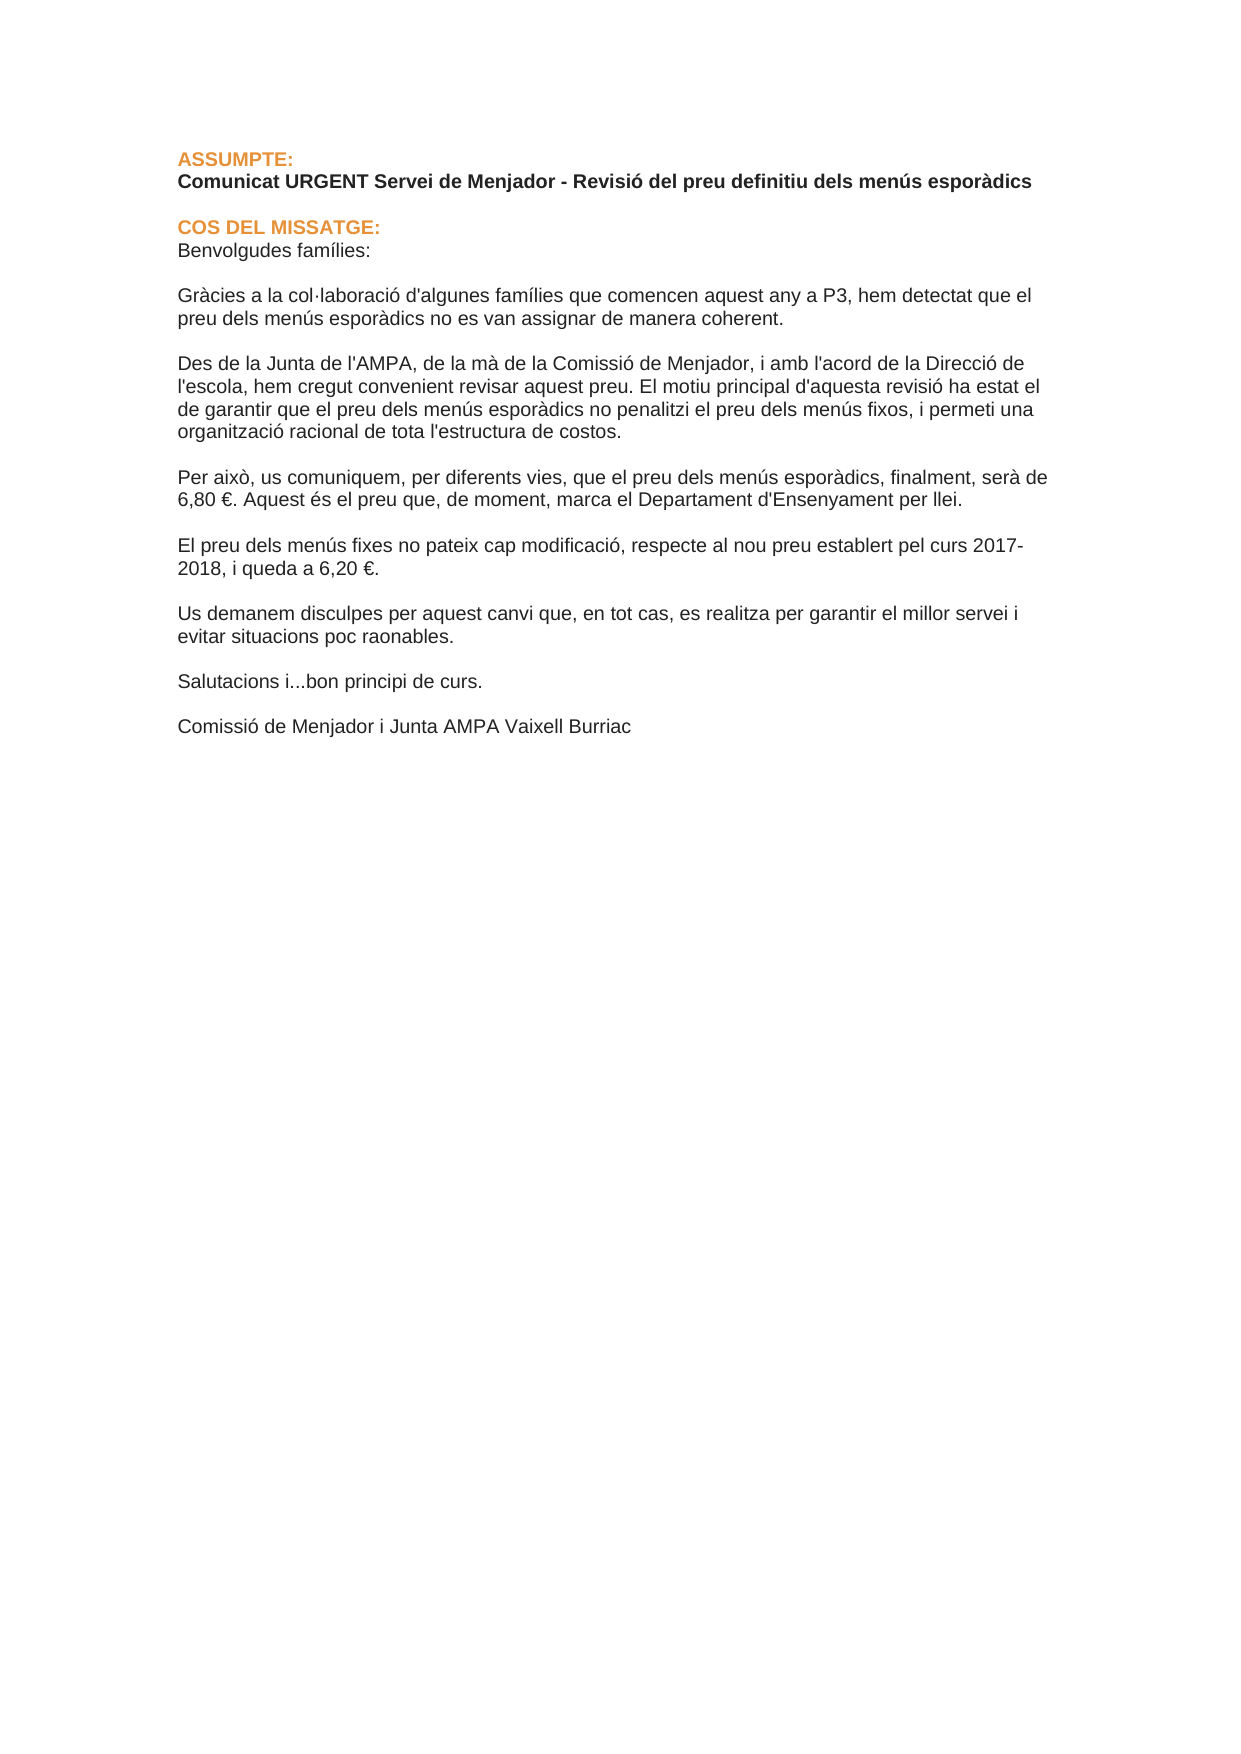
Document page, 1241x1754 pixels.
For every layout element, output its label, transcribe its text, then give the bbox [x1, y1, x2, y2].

text Comissió de Menjador i Junta AMPA Vaixell Burriac [177, 715, 1063, 738]
text ASSUMPTE: [177, 148, 1063, 170]
text Benvolgudes famílies: [177, 238, 1063, 261]
text El preu dels menús fixes no pateix cap modificació, respecte al nou preu establert pel curs 2017-2018, i queda a 6,20 €. [177, 534, 1063, 579]
text Des de la Junta de l'AMPA, de la mà de la Comissió de Menjador, i amb l'acord de la Direcció de l'escola, hem cregut convenient revisar aquest preu. El motiu principal d'aquesta revisió ha estat el de garantir que el preu dels menús esporàdics no penalitzi el preu dels menús fixos, i permeti una organització racional de tota l'estructura de costos. [177, 352, 1063, 443]
text Salutacions i...bon principi de curs. [177, 670, 1063, 693]
text Per això, us comuniquem, per diferents vies, que el preu dels menús esporàdics, finalment, serà de 6,80 €. Aquest és el preu que, de moment, marca el Departament d'Ensenyament per llei. [177, 466, 1063, 511]
text Comunicat URGENT Servei de Menjador - Revisió del preu definitiu dels menús esporàdics [177, 170, 1063, 193]
text Us demanem disculpes per aquest canvi que, en tot cas, es realitza per garantir el millor servei i evitar situacions poc raonables. [177, 602, 1063, 647]
text Gràcies a la col·laboració d'algunes famílies que comencen aquest any a P3, hem detectat que el preu dels menús esporàdics no es van assignar de manera coherent. [177, 284, 1063, 329]
text COS DEL MISSATGE: [177, 216, 1063, 238]
